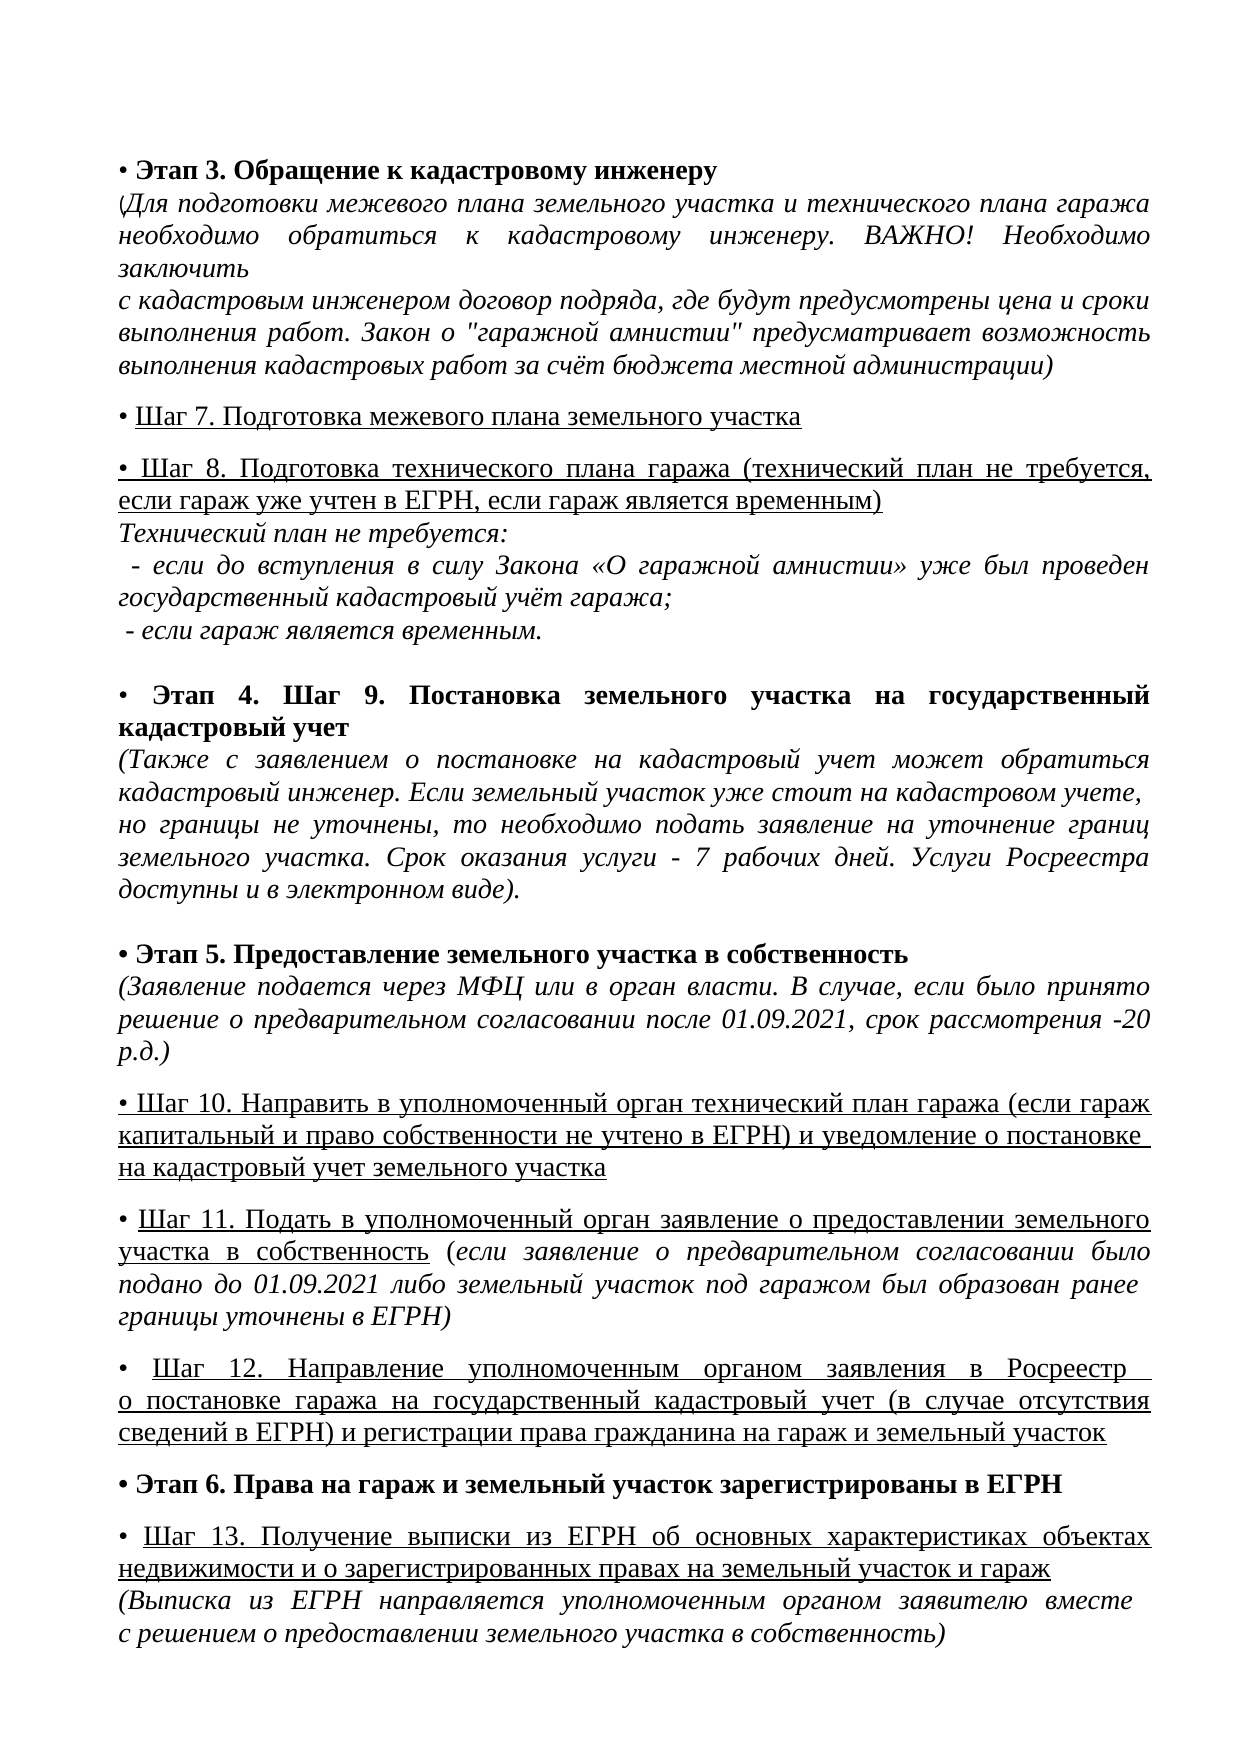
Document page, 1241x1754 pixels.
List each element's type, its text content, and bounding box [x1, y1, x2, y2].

text - если гараж является временным. [118, 613, 1152, 645]
text Технический план не требуется: [118, 516, 1152, 548]
text • Этап 6. Права на гараж и земельный участок зарегистрированы в ЕГРН [118, 1467, 1152, 1499]
text (Выписка из ЕГРН направляется уполномоченным органом заявителю вместе с решением о предоставлении земельного участка в собственность) [118, 1583, 1152, 1648]
text • Этап 4. Шаг 9. Постановка земельного участка на государственный кадастровый учет [118, 678, 1152, 742]
text • Шаг 13. Получение выписки из ЕГРН об основных характеристиках объектах недвижимости и о зарегистрированных правах на земельный участок и гараж [118, 1519, 1152, 1583]
text (Также с заявлением о постановке на кадастровый учет может обратиться кадастровый инженер. Если земельный участок уже стоит на кадастровом учете, но границы не уточнены, то необходимо подать заявление на уточнение границ земельного участка. Срок оказания услуги - 7 рабочих дней. Услуги Росреестра доступны и в электронном виде). [118, 742, 1152, 904]
text • Шаг 12. Направление уполномоченным органом заявления в Росреестр о постановке гаража на государственный кадастровый учет (в случае отсутствия сведений в ЕГРН) и регистрации права гражданина на гараж и земельный участок [118, 1351, 1152, 1448]
text • Шаг 11. Подать в уполномоченный орган заявление о предоставлении земельного участка в собственность (если заявление о предварительном согласовании было подано до 01.09.2021 либо земельный участок под гаражом был образован ранее границы уточнены в ЕГРН) [118, 1202, 1152, 1332]
text • Шаг 8. Подготовка технического плана гаража (технический план не требуется, если гараж уже учтен в ЕГРН, если гараж является временным) [118, 451, 1152, 479]
text • Шаг 10. Направить в уполномоченный орган технический план гаража (если гараж капитальный и право собственности не учтено в ЕГРН) и уведомление о постановке на кадастровый учет земельного участка [118, 1086, 1152, 1114]
text (Для подготовки межевого плана земельного участка и технического плана гаража необходимо обратиться к кадастровому инженеру. ВАЖНО! Необходимо заключить с кадастровым инженером договор подряда, где будут предусмотрены цена и сроки выполнения работ. Закон о "гаражной амнистии" предусматривает возможность выполнения кадастровых работ за счёт бюджета местной администрации) [118, 186, 1152, 380]
text • Шаг 10. Направить в уполномоченный орган технический план гаража (если гараж капитальный и право собственности не учтено в ЕГРН) и уведомление о постановке на кадастровый учет земельного участка [118, 1115, 1152, 1183]
text • Этап 3. Обращение к кадастровому инженеру [118, 153, 1152, 186]
text - если до вступления в силу Закона «О гаражной амнистии» уже был проведен государственный кадастровый учёт гаража; [118, 548, 1152, 613]
text • Шаг 8. Подготовка технического плана гаража (технический план не требуется, если гараж уже учтен в ЕГРН, если гараж является временным) [118, 481, 1152, 516]
text • Этап 5. Предоставление земельного участка в собственность [118, 937, 1152, 969]
text • Шаг 7. Подготовка межевого плана земельного участка [118, 399, 1152, 432]
text (Заявление подается через МФЦ или в орган власти. В случае, если было принято решение о предварительном согласовании после 01.09.2021, срок рассмотрения -20 р.д.) [118, 969, 1152, 1066]
